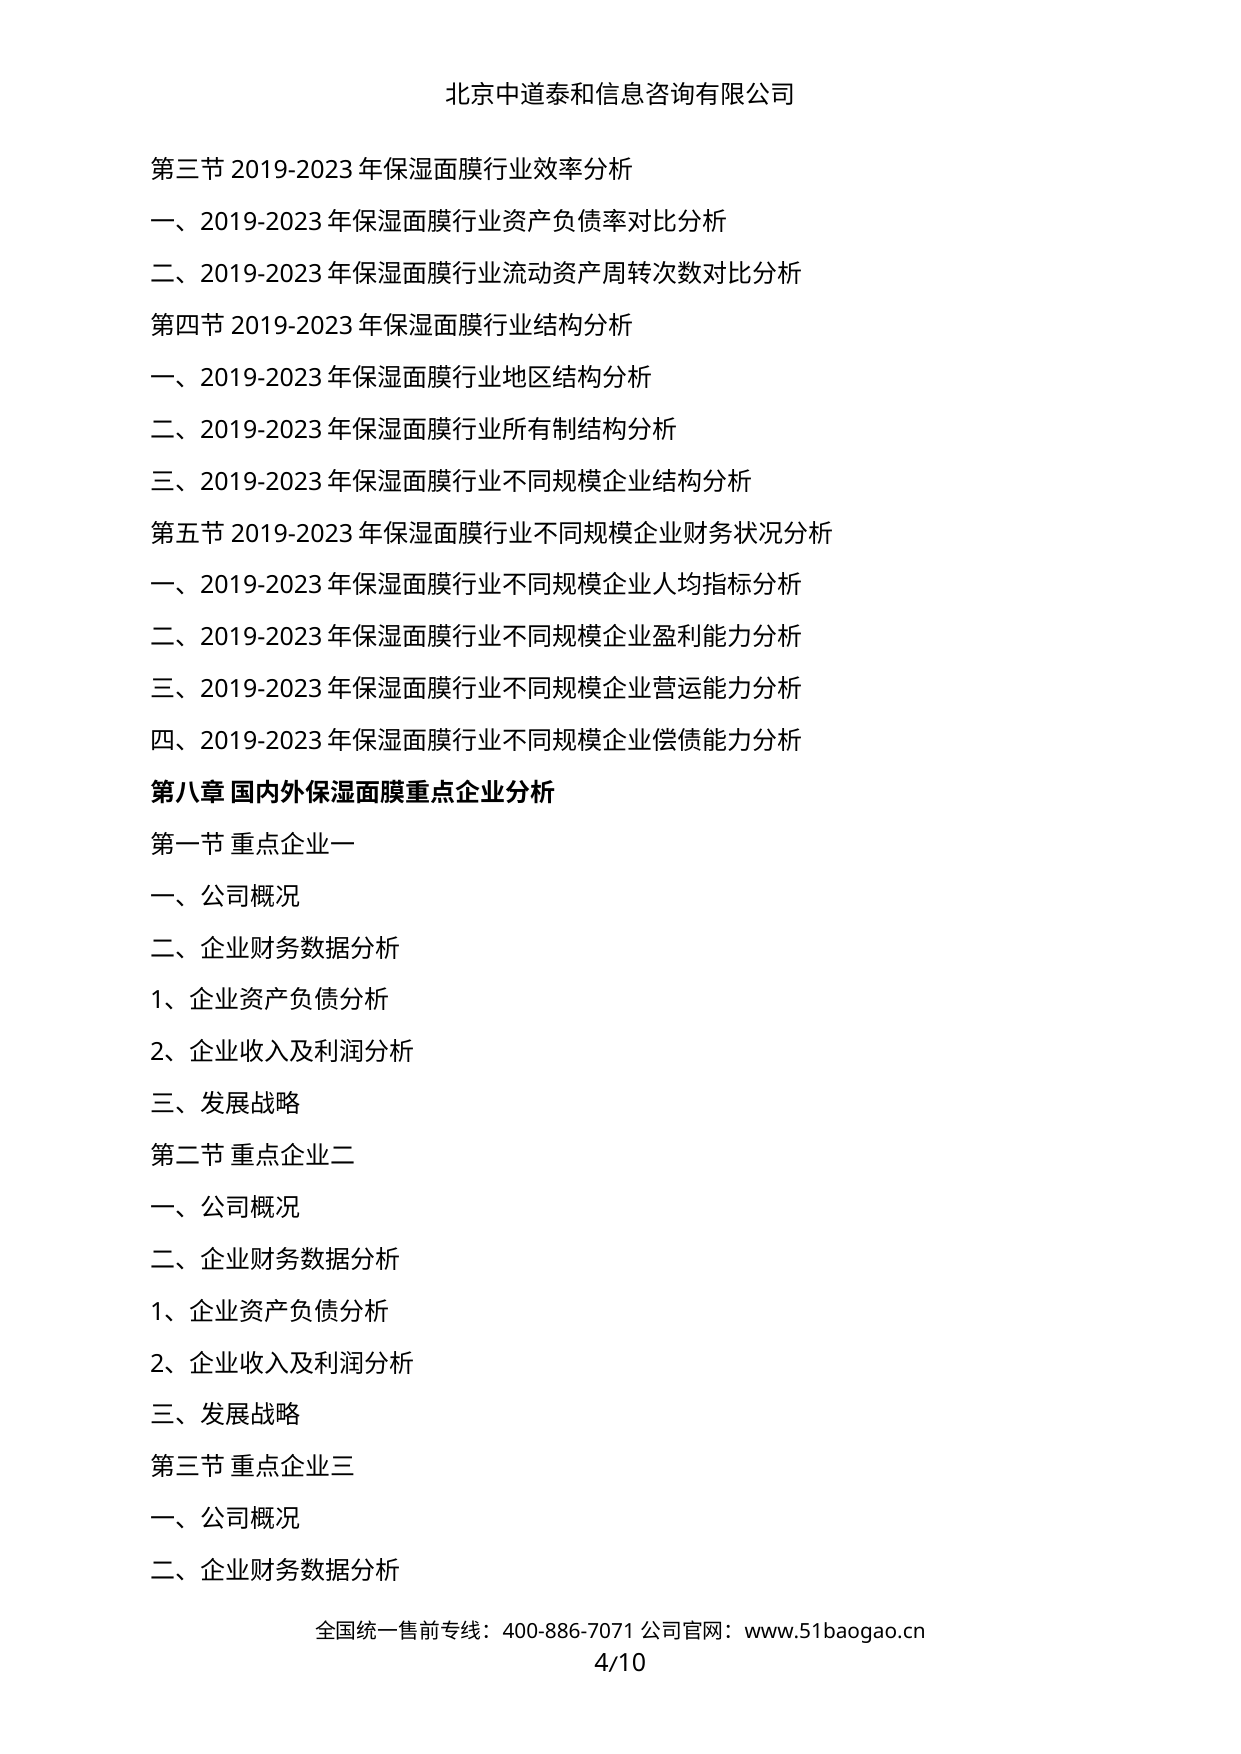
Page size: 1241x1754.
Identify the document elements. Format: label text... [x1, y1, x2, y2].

text 二、企业财务数据分析 [150, 1551, 1090, 1587]
text 三、发展战略 [150, 1084, 1090, 1120]
text 1、企业资产负债分析 [150, 980, 1090, 1016]
text 一、公司概况 [150, 1499, 1090, 1535]
text 第四节 2019-2023年保湿面膜行业结构分析 [150, 306, 1090, 342]
text 三、发展战略 [150, 1395, 1090, 1431]
text 二、企业财务数据分析 [150, 928, 1090, 964]
text 二、企业财务数据分析 [150, 1239, 1090, 1276]
text 一、2019-2023年保湿面膜行业资产负债率对比分析 [150, 202, 1090, 238]
text 四、2019-2023年保湿面膜行业不同规模企业偿债能力分析 [150, 721, 1090, 757]
text 一、公司概况 [150, 876, 1090, 912]
text 一、2019-2023年保湿面膜行业不同规模企业人均指标分析 [150, 565, 1090, 601]
text 三、2019-2023年保湿面膜行业不同规模企业结构分析 [150, 461, 1090, 497]
text 第二节 重点企业二 [150, 1136, 1090, 1172]
text 2、企业收入及利润分析 [150, 1343, 1090, 1379]
text 一、2019-2023年保湿面膜行业地区结构分析 [150, 357, 1090, 394]
text 第三节 重点企业三 [150, 1447, 1090, 1483]
text 第八章 国内外保湿面膜重点企业分析 [150, 772, 1090, 809]
text 三、2019-2023年保湿面膜行业不同规模企业营运能力分析 [150, 669, 1090, 705]
text 二、2019-2023年保湿面膜行业不同规模企业盈利能力分析 [150, 617, 1090, 653]
text 第一节 重点企业一 [150, 824, 1090, 861]
text 第五节 2019-2023年保湿面膜行业不同规模企业财务状况分析 [150, 513, 1090, 549]
text 1、企业资产负债分析 [150, 1291, 1090, 1327]
text 第三节 2019-2023年保湿面膜行业效率分析 [150, 150, 1090, 186]
text 二、2019-2023年保湿面膜行业所有制结构分析 [150, 409, 1090, 446]
text 2、企业收入及利润分析 [150, 1032, 1090, 1068]
text 二、2019-2023年保湿面膜行业流动资产周转次数对比分析 [150, 254, 1090, 290]
text 一、公司概况 [150, 1187, 1090, 1224]
